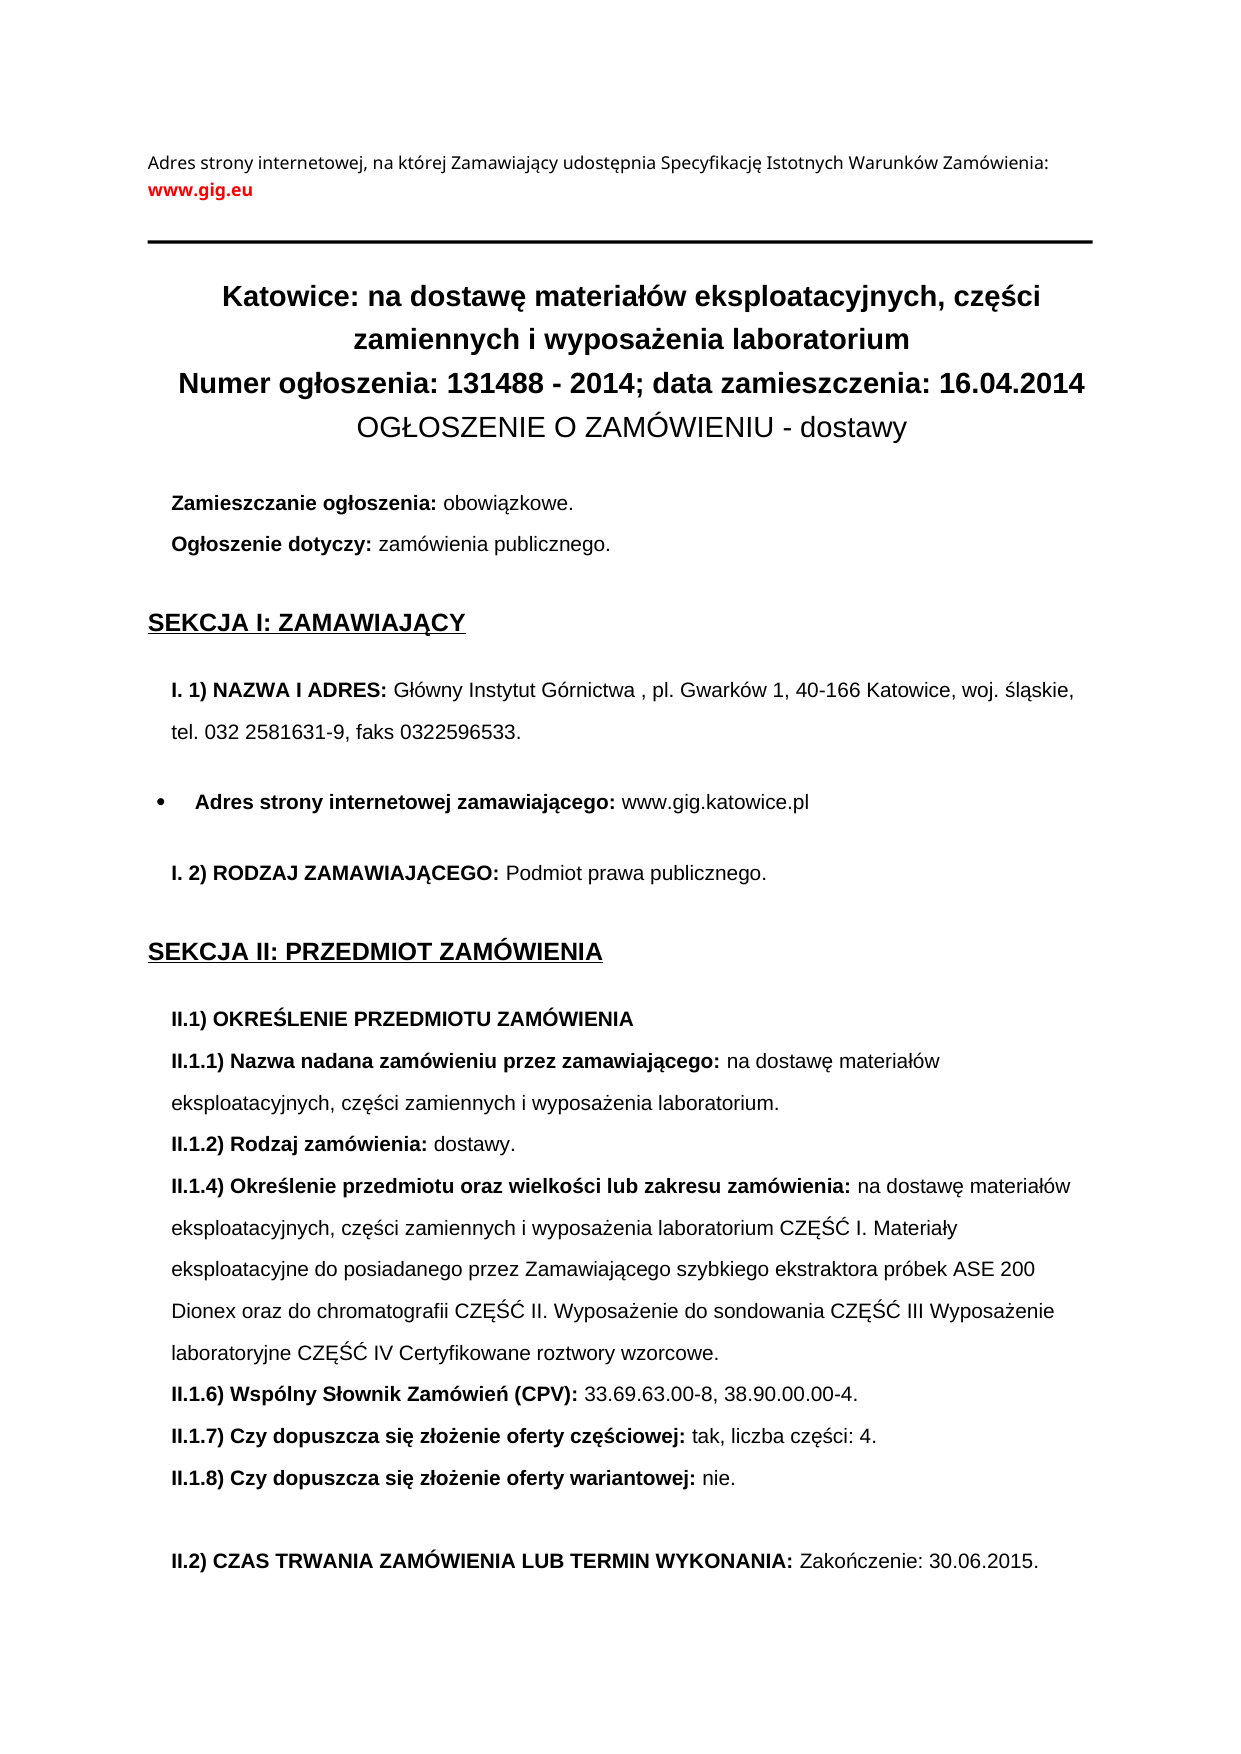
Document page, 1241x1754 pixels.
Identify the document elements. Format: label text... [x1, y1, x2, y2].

list Adres strony internetowej zamawiającego: www.gig.katowice.pl [157, 773, 1093, 814]
text II.1) OKREŚLENIE PRZEDMIOTU ZAMÓWIENIA [171, 989, 1093, 1031]
text II.1.2) Rodzaj zamówienia: dostawy. [171, 1114, 1093, 1156]
text www.gig.eu [148, 175, 1093, 202]
text SEKCJA II: PRZEDMIOT ZAMÓWIENIA [148, 924, 1093, 966]
text Zamieszczanie ogłoszenia: obowiązkowe. [171, 473, 1093, 514]
text II.1.4) Określenie przedmiotu oraz wielkości lub zakresu zamówienia: na dostawę materiałów eksploatacyjnych, części zamiennych i wyposażenia laboratorium CZĘŚĆ I. Materiały eksploatacyjne do posiadanego przez Zamawiającego szybkiego ekstraktora próbek ASE 200 Dionex oraz do chromatografii CZĘŚĆ II. Wyposażenie do sondowania CZĘŚĆ III Wyposażenie laboratoryjne CZĘŚĆ IV Certyfikowane roztwory wzorcowe. [171, 1156, 1093, 1364]
text I. 2) RODZAJ ZAMAWIAJĄCEGO: Podmiot prawa publicznego. [171, 843, 1093, 885]
text II.1.8) Czy dopuszcza się złożenie oferty wariantowej: nie. [171, 1448, 1093, 1489]
text I. 1) NAZWA I ADRES: Główny Instytut Górnictwa , pl. Gwarków 1, 40-166 Katowice, woj. śląskie, tel. 032 2581631-9, faks 0322596533. [171, 660, 1093, 743]
text II.1.7) Czy dopuszcza się złożenie oferty częściowej: tak, liczba części: 4. [171, 1406, 1093, 1448]
text SEKCJA I: ZAMAWIAJĄCY [148, 595, 1093, 637]
text Ogłoszenie dotyczy: zamówienia publicznego. [171, 514, 1093, 556]
text II.1.6) Wspólny Słownik Zamówień (CPV): 33.69.63.00-8, 38.90.00.00-4. [171, 1364, 1093, 1406]
text Katowice: na dostawę materiałów eksploatacyjnych, części zamiennych i wyposażenia laboratorium Numer ogłoszenia: 131488 - 2014; data zamieszczenia: 16.04.2014 OGŁOSZENIE O ZAMÓWIENIU - dostawy [171, 268, 1093, 443]
text II.1.1) Nazwa nadana zamówieniu przez zamawiającego: na dostawę materiałów eksploatacyjnych, części zamiennych i wyposażenia laboratorium. [171, 1031, 1093, 1114]
text II.2) CZAS TRWANIA ZAMÓWIENIA LUB TERMIN WYKONANIA: Zakończenie: 30.06.2015. [171, 1531, 1093, 1573]
text Adres strony internetowej, na której Zamawiający udostępnia Specyfikację Istotnych Warunków Zamówienia: [148, 148, 1093, 175]
